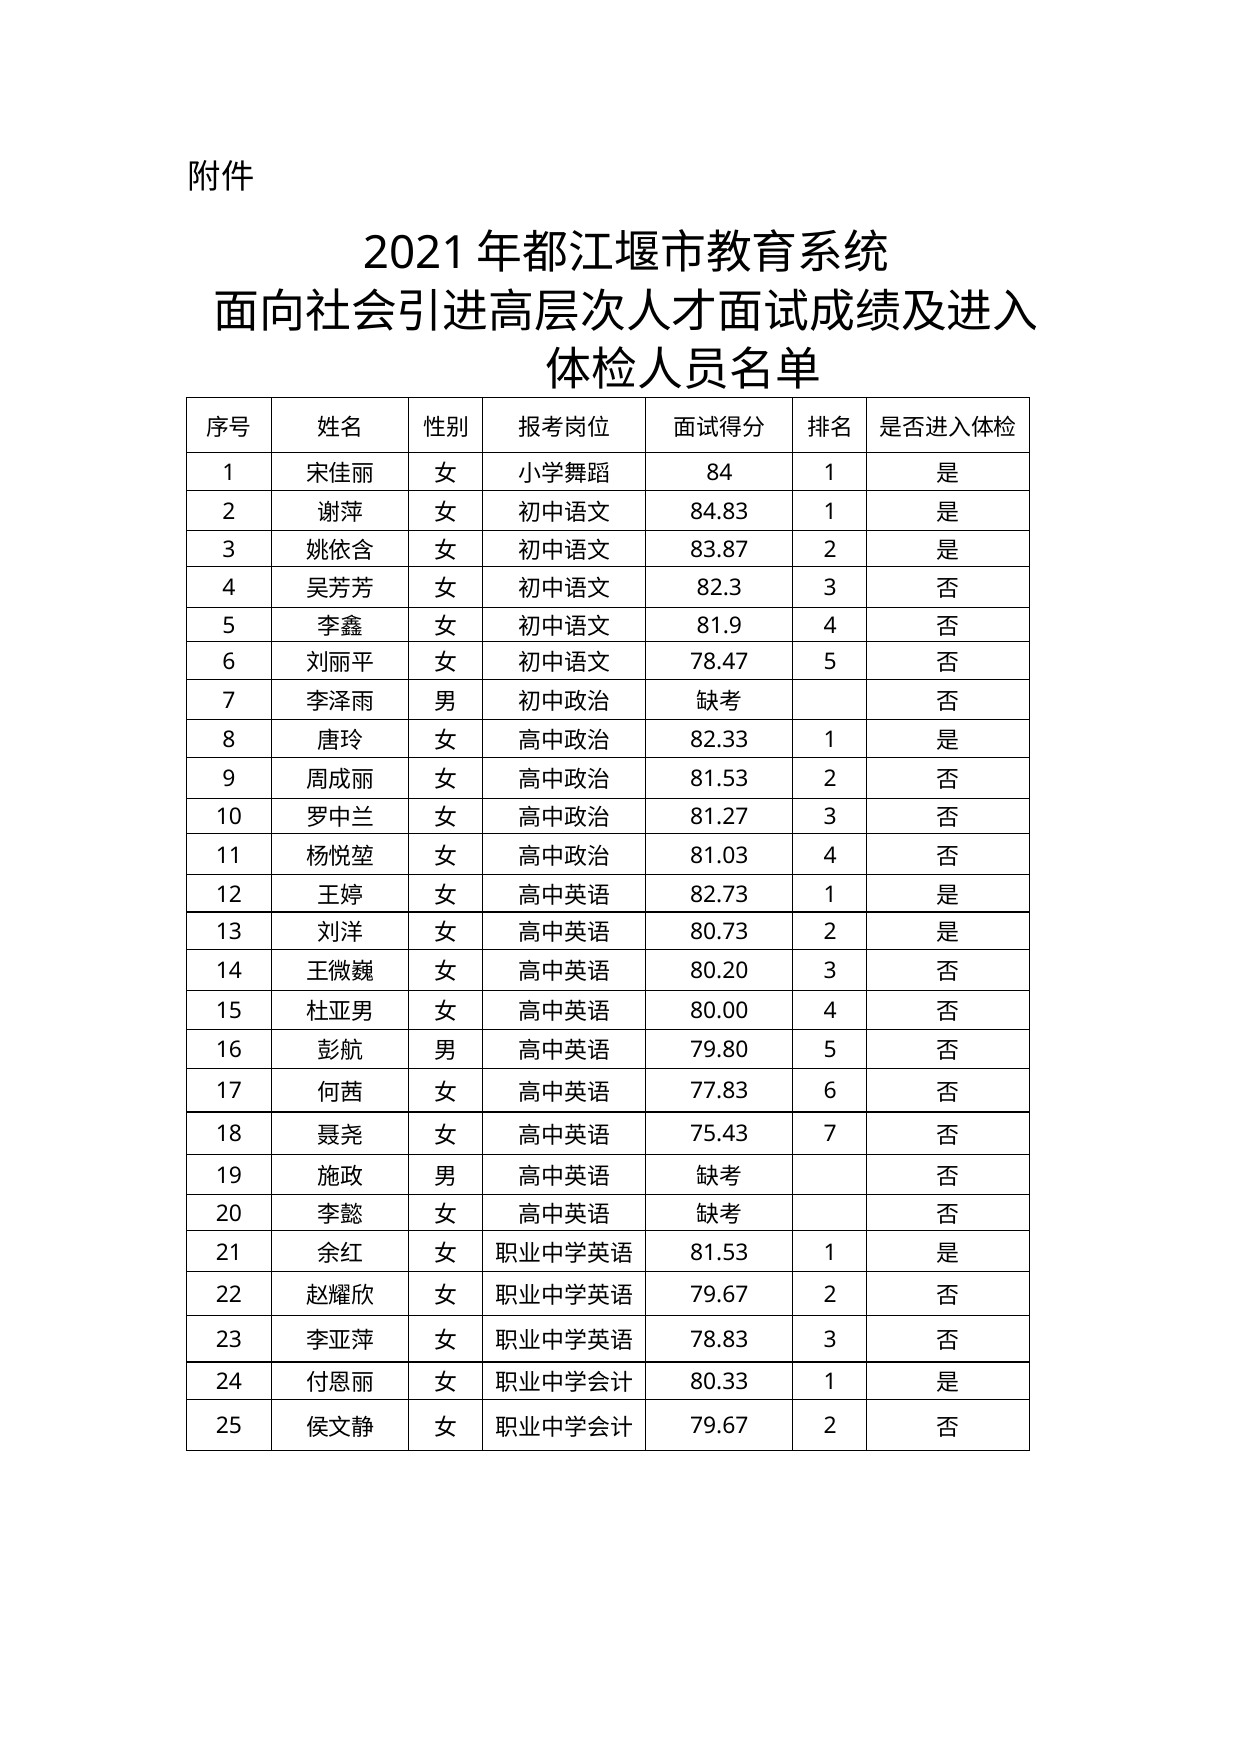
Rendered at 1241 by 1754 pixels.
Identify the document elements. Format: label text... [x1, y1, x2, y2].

table_cell 女 [409, 1069, 482, 1111]
table_cell 高中英语 [483, 950, 645, 989]
table_cell 是 [867, 913, 1029, 949]
table_cell 男 [409, 680, 482, 719]
table_cell 初中语文 [483, 531, 645, 566]
table_cell 11 [187, 834, 271, 874]
table_cell 9 [187, 758, 271, 797]
table_cell 80.73 [646, 913, 792, 949]
table_cell 女 [409, 991, 482, 1029]
table_cell 是 [867, 1363, 1029, 1399]
table_cell 否 [867, 1195, 1029, 1230]
table_cell 女 [409, 608, 482, 641]
table_cell 5 [793, 1030, 866, 1068]
text 附件 [187, 150, 1053, 198]
table_cell 15 [187, 991, 271, 1029]
table_cell 是 [867, 875, 1029, 911]
table_cell 否 [867, 758, 1029, 797]
table_cell 初中语文 [483, 642, 645, 679]
table_cell 3 [793, 950, 866, 989]
table_cell 6 [187, 642, 271, 679]
table_cell 3 [793, 567, 866, 607]
table_cell 女 [409, 642, 482, 679]
table_header 序号 [187, 398, 271, 452]
table_cell 女 [409, 531, 482, 566]
table_cell 职业中学会计 [483, 1363, 645, 1399]
table_cell 女 [409, 1231, 482, 1271]
table_cell 3 [187, 531, 271, 566]
table_cell 高中英语 [483, 991, 645, 1029]
table_cell 是 [867, 1231, 1029, 1271]
table_header 是否进入体检 [867, 398, 1029, 452]
table_cell 赵耀欣 [272, 1272, 408, 1314]
table_cell 女 [409, 875, 482, 911]
table_cell 否 [867, 1155, 1029, 1194]
table_cell 女 [409, 1316, 482, 1361]
table_cell 4 [793, 991, 866, 1029]
table_header 面试得分 [646, 398, 792, 452]
table_cell 1 [793, 453, 866, 489]
table_cell 20 [187, 1195, 271, 1230]
table_cell 1 [793, 1231, 866, 1271]
table_cell 李懿 [272, 1195, 408, 1230]
table_cell 女 [409, 1400, 482, 1450]
table_cell 10 [187, 799, 271, 833]
table_cell 79.80 [646, 1030, 792, 1068]
table_cell 余红 [272, 1231, 408, 1271]
table_cell 吴芳芳 [272, 567, 408, 607]
table_cell 否 [867, 642, 1029, 679]
table_cell 1 [793, 720, 866, 757]
table_cell 杜亚男 [272, 991, 408, 1029]
table_cell 81.03 [646, 834, 792, 874]
table_cell 职业中学会计 [483, 1400, 645, 1450]
table_cell 男 [409, 1030, 482, 1068]
table_cell 否 [867, 1400, 1029, 1450]
table_cell 女 [409, 834, 482, 874]
table_cell 否 [867, 834, 1029, 874]
table_cell 否 [867, 680, 1029, 719]
table_cell 81.53 [646, 758, 792, 797]
table_cell 职业中学英语 [483, 1272, 645, 1314]
table_cell 7 [187, 680, 271, 719]
table_cell 周成丽 [272, 758, 408, 797]
table_cell 女 [409, 1113, 482, 1154]
table_cell 否 [867, 1030, 1029, 1068]
table_cell 2 [793, 758, 866, 797]
table_cell 高中英语 [483, 875, 645, 911]
table_cell 4 [793, 608, 866, 641]
table_cell 女 [409, 720, 482, 757]
table_cell 谢萍 [272, 491, 408, 530]
table_cell 罗中兰 [272, 799, 408, 833]
table_cell 职业中学英语 [483, 1316, 645, 1361]
table_cell 84.83 [646, 491, 792, 530]
table_cell 是 [867, 491, 1029, 530]
table_cell 7 [793, 1113, 866, 1154]
table_cell 2 [793, 1400, 866, 1450]
table_cell 78.47 [646, 642, 792, 679]
table_cell 高中英语 [483, 1195, 645, 1230]
table_cell 女 [409, 1195, 482, 1230]
table_cell 男 [409, 1155, 482, 1194]
text 面向社会引进高层次人才面试成绩及进入体检人员名单 [199, 281, 1053, 397]
table_cell 高中英语 [483, 1155, 645, 1194]
table_cell 姚依含 [272, 531, 408, 566]
table_cell 否 [867, 1069, 1029, 1111]
table_cell 12 [187, 875, 271, 911]
table_cell 75.43 [646, 1113, 792, 1154]
table_cell 2 [187, 491, 271, 530]
table_cell 高中英语 [483, 1030, 645, 1068]
table_cell 80.33 [646, 1363, 792, 1399]
table_cell 缺考 [646, 680, 792, 719]
table_cell 初中语文 [483, 567, 645, 607]
table_cell 1 [793, 491, 866, 530]
table_cell 81.53 [646, 1231, 792, 1271]
table_cell 21 [187, 1231, 271, 1271]
table_cell 4 [793, 834, 866, 874]
table_cell 初中语文 [483, 608, 645, 641]
table_cell 否 [867, 608, 1029, 641]
table_cell 19 [187, 1155, 271, 1194]
table_cell 初中语文 [483, 491, 645, 530]
table_cell 宋佳丽 [272, 453, 408, 489]
table_cell 女 [409, 567, 482, 607]
table_cell 1 [187, 453, 271, 489]
table_cell 女 [409, 1272, 482, 1314]
table_cell 职业中学英语 [483, 1231, 645, 1271]
table_cell 女 [409, 491, 482, 530]
table_cell 否 [867, 1113, 1029, 1154]
table_header 报考岗位 [483, 398, 645, 452]
table_cell 13 [187, 913, 271, 949]
table_cell 否 [867, 950, 1029, 989]
table_cell 侯文静 [272, 1400, 408, 1450]
table_cell 23 [187, 1316, 271, 1361]
table_cell 李泽雨 [272, 680, 408, 719]
table_cell 81.27 [646, 799, 792, 833]
table_cell 何茜 [272, 1069, 408, 1111]
table_cell 是 [867, 531, 1029, 566]
table_cell 8 [187, 720, 271, 757]
table_cell 2 [793, 1272, 866, 1314]
table_header 性别 [409, 398, 482, 452]
table_cell 3 [793, 799, 866, 833]
table_cell 25 [187, 1400, 271, 1450]
table_cell 否 [867, 991, 1029, 1029]
table_cell 高中英语 [483, 1069, 645, 1111]
table_cell 4 [187, 567, 271, 607]
table_cell [793, 1195, 866, 1230]
table_header 排名 [793, 398, 866, 452]
table_cell 王微巍 [272, 950, 408, 989]
table_cell 缺考 [646, 1155, 792, 1194]
table_cell 24 [187, 1363, 271, 1399]
table_cell [793, 680, 866, 719]
table_cell 83.87 [646, 531, 792, 566]
table_cell 初中政治 [483, 680, 645, 719]
table_cell 77.83 [646, 1069, 792, 1111]
table_cell 缺考 [646, 1195, 792, 1230]
table_cell 是 [867, 720, 1029, 757]
table_cell 否 [867, 799, 1029, 833]
table_cell 3 [793, 1316, 866, 1361]
table_cell 女 [409, 950, 482, 989]
table_cell 5 [187, 608, 271, 641]
table_cell 否 [867, 567, 1029, 607]
table_cell 女 [409, 453, 482, 489]
table_cell 5 [793, 642, 866, 679]
table_cell 小学舞蹈 [483, 453, 645, 489]
table_cell 高中英语 [483, 913, 645, 949]
table_cell 女 [409, 799, 482, 833]
table_cell 82.3 [646, 567, 792, 607]
table_cell 彭航 [272, 1030, 408, 1068]
table_cell 刘丽平 [272, 642, 408, 679]
table_cell 付恩丽 [272, 1363, 408, 1399]
table_cell 唐玲 [272, 720, 408, 757]
table_cell 2 [793, 913, 866, 949]
table_cell 79.67 [646, 1272, 792, 1314]
table_cell 78.83 [646, 1316, 792, 1361]
table_cell 女 [409, 913, 482, 949]
table_cell 高中政治 [483, 720, 645, 757]
table_cell 18 [187, 1113, 271, 1154]
table_cell 1 [793, 875, 866, 911]
table_cell 施政 [272, 1155, 408, 1194]
table_cell 6 [793, 1069, 866, 1111]
table_cell 李亚萍 [272, 1316, 408, 1361]
table_cell 82.33 [646, 720, 792, 757]
table_cell 2 [793, 531, 866, 566]
table_cell 李鑫 [272, 608, 408, 641]
table_cell 81.9 [646, 608, 792, 641]
table_cell 否 [867, 1316, 1029, 1361]
text 2021年都江堰市教育系统 [199, 222, 1053, 281]
table_cell 高中政治 [483, 834, 645, 874]
table_cell 80.20 [646, 950, 792, 989]
table_cell 79.67 [646, 1400, 792, 1450]
table_cell 84 [646, 453, 792, 489]
table_cell 80.00 [646, 991, 792, 1029]
table_header 姓名 [272, 398, 408, 452]
table_cell 王婷 [272, 875, 408, 911]
table_cell 17 [187, 1069, 271, 1111]
table_cell 女 [409, 758, 482, 797]
table_cell 14 [187, 950, 271, 989]
table_cell 1 [793, 1363, 866, 1399]
table_cell 女 [409, 1363, 482, 1399]
table_cell 刘洋 [272, 913, 408, 949]
table_cell 是 [867, 453, 1029, 489]
table_cell 聂尧 [272, 1113, 408, 1154]
table_cell 杨悦堃 [272, 834, 408, 874]
table_cell 否 [867, 1272, 1029, 1314]
table_cell 22 [187, 1272, 271, 1314]
table_cell 高中政治 [483, 799, 645, 833]
table_cell 16 [187, 1030, 271, 1068]
table_cell 高中英语 [483, 1113, 645, 1154]
table_cell 82.73 [646, 875, 792, 911]
table_cell 高中政治 [483, 758, 645, 797]
table_cell [793, 1155, 866, 1194]
